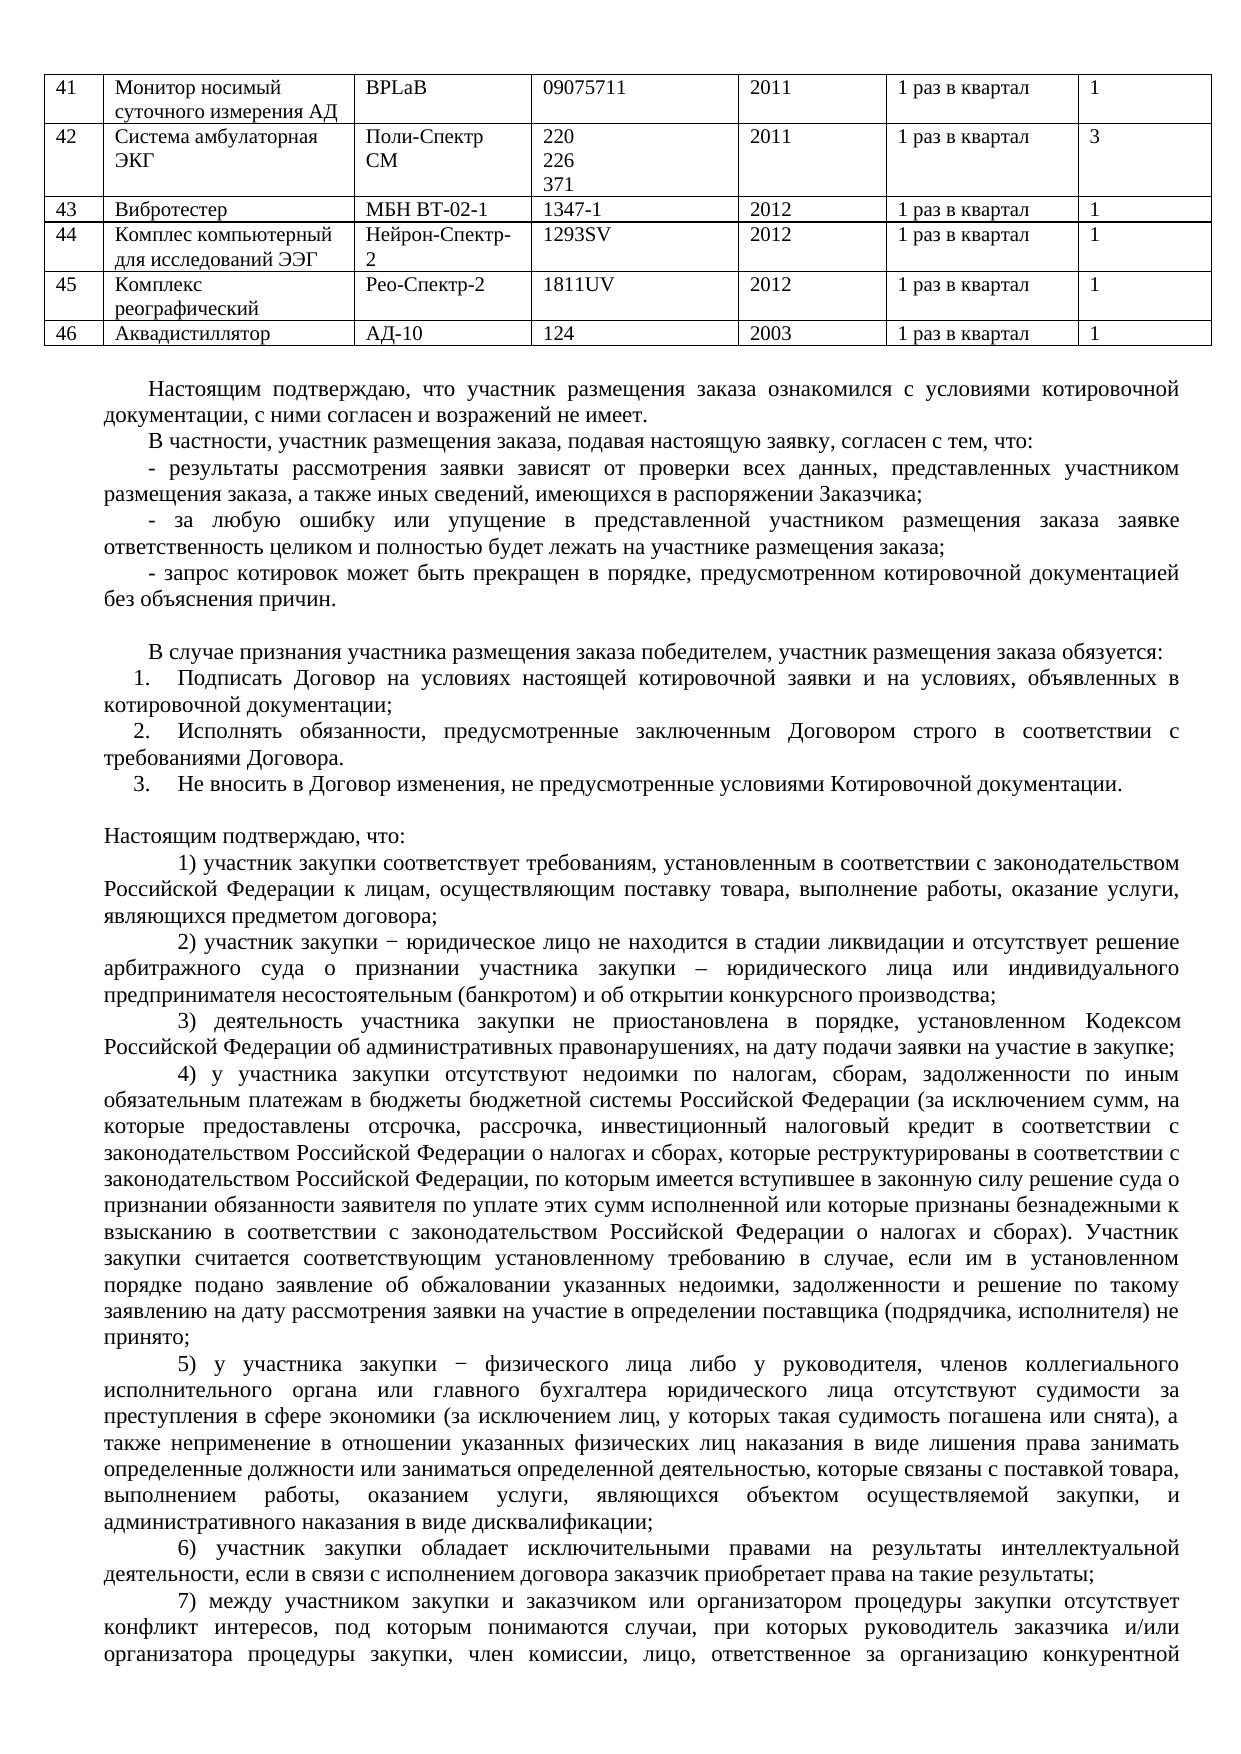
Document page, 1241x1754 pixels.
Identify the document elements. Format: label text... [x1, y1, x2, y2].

table_cell Аквадистиллятор [104, 321, 354, 345]
table_cell 1 раз в квартал [887, 321, 1078, 345]
table_cell 09075711 [532, 75, 738, 123]
table_cell 46 [45, 321, 103, 345]
text 4) у участника закупки отсутствуют недоимки по налогам, сборам, задолженности по иным обязательным платежам в бюджеты бюджетной системы Российской Федерации (за исключением сумм, на которые предоставлены отсрочка, рассрочка, инвестиционный налоговый кредит в соответствии с законодательством Российской Федерации о налогах и сборах, которые реструктурированы в соответствии с законодательством Российской Федерации, по которым имеется вступившее в законную силу решение суда о признании обязанности заявителя по уплате этих сумм исполненной или которые признаны безнадежными к взысканию в соответствии с законодательством Российской Федерации о налогах и сборах). Участник закупки считается соответствующим установленному требованию в случае, если им в установленном порядке подано заявление об обжаловании указанных недоимки, задолженности и решение по такому заявлению на дату рассмотрения заявки на участие в определении поставщика (подрядчика, исполнителя) не принято; [103, 1060, 1181, 1350]
text - за любую ошибку или упущение в представленной участником размещения заказа заявке ответственность целиком и полностью будет лежать на участнике размещения заказа; [103, 506, 1181, 559]
table_cell 42 [45, 124, 103, 196]
text - запрос котировок может быть прекращен в порядке, предусмотренном котировочной документацией без объяснения причин. [103, 559, 1181, 612]
list Подписать Договор на условиях настоящей котировочной заявки и на условиях, объявленных в котировочной документации; [103, 664, 1181, 717]
table_cell 41 [45, 75, 103, 123]
text 3) деятельность участника закупки не приостановлена в порядке, установленном Кодексом Российской Федерации об административных правонарушениях, на дату подачи заявки на участие в закупке; [103, 1007, 1181, 1060]
table_cell Монитор носимый суточного измерения АД [104, 75, 354, 123]
table_cell 1 раз в квартал [887, 223, 1078, 271]
text 6) участник закупки обладает исключительными правами на результаты интеллектуальной деятельности, если в связи с исполнением договора заказчик приобретает права на такие результаты; [103, 1534, 1181, 1587]
text 1) участник закупки соответствует требованиям, установленным в соответствии с законодательством Российской Федерации к лицам, осуществляющим поставку товара, выполнение работы, оказание услуги, являющихся предметом договора; [103, 849, 1181, 928]
table_cell Нейрон-Спектр-2 [355, 223, 531, 271]
table_cell 220 226 371 [532, 124, 738, 196]
text - результаты рассмотрения заявки зависят от проверки всех данных, представленных участником размещения заказа, а также иных сведений, имеющихся в распоряжении Заказчика; [103, 454, 1181, 506]
table_cell Система амбулаторная ЭКГ [104, 124, 354, 196]
list Не вносить в Договор изменения, не предусмотренные условиями Котировочной документации. [103, 770, 1181, 796]
text Настоящим подтверждаю, что участник размещения заказа ознакомился с условиями котировочной документации, с ними согласен и возражений не имеет. [103, 374, 1181, 427]
table_cell 1293SV [532, 223, 738, 271]
table_cell 2012 [739, 223, 886, 271]
table_cell Рео-Спектр-2 [355, 272, 531, 320]
table_cell 2011 [739, 124, 886, 196]
table_cell 1 [1079, 197, 1211, 221]
table_cell 1 раз в квартал [887, 272, 1078, 320]
table_cell Вибротестер [104, 197, 354, 221]
table_cell 124 [532, 321, 738, 345]
table_cell Комплекс реографический [104, 272, 354, 320]
table_cell 1 [1079, 321, 1211, 345]
table_cell 1 раз в квартал [887, 75, 1078, 123]
table_cell BPLaB [355, 75, 531, 123]
table_cell 44 [45, 223, 103, 271]
table_cell МБН ВТ-02-1 [355, 197, 531, 221]
table_cell 1 [1079, 75, 1211, 123]
table_cell 2003 [739, 321, 886, 345]
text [103, 1587, 1181, 1666]
table_cell Поли-Спектр СМ [355, 124, 531, 196]
text В частности, участник размещения заказа, подавая настоящую заявку, согласен с тем, что: [103, 427, 1181, 454]
table_cell 1 раз в квартал [887, 197, 1078, 221]
text 2) участник закупки − юридическое лицо не находится в стадии ликвидации и отсутствует решение арбитражного суда о признании участника закупки – юридического лица или индивидуального предпринимателя несостоятельным (банкротом) и об открытии конкурсного производства; [103, 928, 1181, 1007]
table_cell 2011 [739, 75, 886, 123]
table_cell 1811UV [532, 272, 738, 320]
table_cell Комплес компьютерный для исследований ЭЭГ [104, 223, 354, 271]
table_cell 1347-1 [532, 197, 738, 221]
table_cell 2012 [739, 197, 886, 221]
table_cell 3 [1079, 124, 1211, 196]
text Настоящим подтверждаю, что: [103, 823, 1181, 849]
table_cell 43 [45, 197, 103, 221]
table_cell 2012 [739, 272, 886, 320]
list Исполнять обязанности, предусмотренные заключенным Договором строго в соответствии с требованиями Договора. [103, 717, 1181, 770]
text 5) у участника закупки − физического лица либо у руководителя, членов коллегиального исполнительного органа или главного бухгалтера юридического лица отсутствуют судимости за преступления в сфере экономики (за исключением лиц, у которых такая судимость погашена или снята), а также неприменение в отношении указанных физических лиц наказания в виде лишения права занимать определенные должности или заниматься определенной деятельностью, которые связаны с поставкой товара, выполнением работы, оказанием услуги, являющихся объектом осуществляемой закупки, и административного наказания в виде дисквалификации; [103, 1350, 1181, 1534]
table_cell 1 [1079, 272, 1211, 320]
table_cell 1 раз в квартал [887, 124, 1078, 196]
table_cell АД-10 [355, 321, 531, 345]
table_cell 45 [45, 272, 103, 320]
table_cell 1 [1079, 223, 1211, 271]
text В случае признания участника размещения заказа победителем, участник размещения заказа обязуется: [103, 638, 1181, 664]
